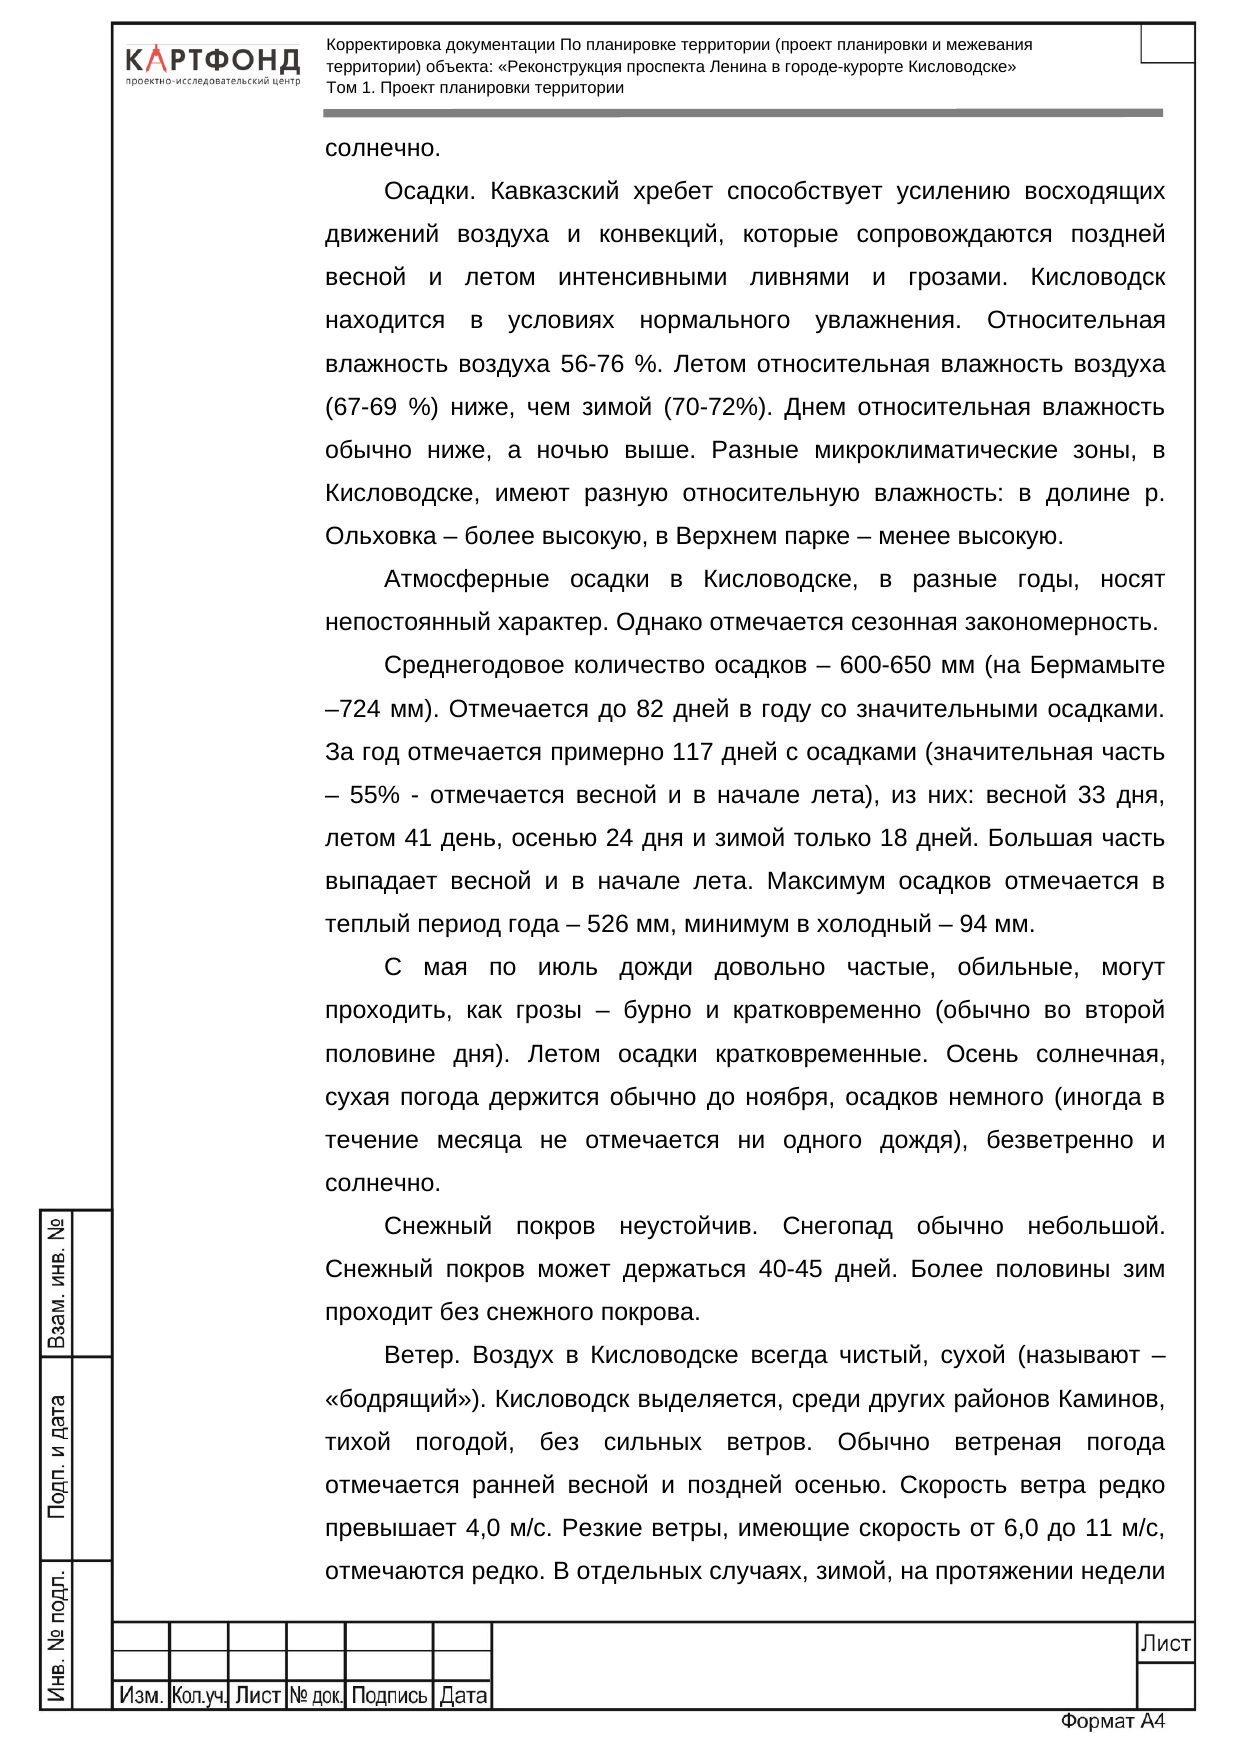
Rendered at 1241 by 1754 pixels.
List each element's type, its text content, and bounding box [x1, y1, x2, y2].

text Атмосферные осадки в Кисловодске, в разные годы, носят непостоянный характер. Однако отмечается сезонная закономерность. [325, 564, 1167, 636]
text Осадки. Кавказский хребет способствует усилению восходящих движений воздуха и конвекций, которые сопровождаются поздней весной и летом интенсивными ливнями и грозами. Кисловодск находится в условиях нормального увлажнения. Относительная влажность воздуха 56-76 %. Летом относительная влажность воздуха (67-69 %) ниже, чем зимой (70-72%). Днем относительная влажность обычно ниже, а ночью выше. Разные микроклиматические зоны, в Кисловодске, имеют разную относительную влажность: в долине р. Ольховка – более высокую, в Верхнем парке – менее высокую. [325, 176, 1167, 550]
picture [38, 21, 1197, 1732]
text Снежный покров неустойчив. Снегопад обычно небольшой. Снежный покров может держаться 40-45 дней. Более половины зим проходит без снежного покрова. [325, 1211, 1167, 1326]
text Среднегодовое количество осадков – 600-650 мм (на Бермамыте –724 мм). Отмечается до 82 дней в году со значительными осадками. За год отмечается примерно 117 дней с осадками (значительная часть – 55% - отмечается весной и в начале лета), из них: весной 33 дня, летом 41 день, осенью 24 дня и зимой только 18 дней. Большая часть выпадает весной и в начале лета. Максимум осадков отмечается в теплый период года – 526 мм, минимум в холодный – 94 мм. [325, 650, 1167, 938]
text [325, 133, 1167, 162]
text С мая по июль дожди довольно частые, обильные, могут проходить, как грозы – бурно и кратковременно (обычно во второй половине дня). Летом осадки кратковременные. Осень солнечная, сухая погода держится обычно до ноября, осадков немного (иногда в течение месяца не отмечается ни одного дождя), безветренно и солнечно. [325, 952, 1167, 1197]
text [325, 1340, 1167, 1585]
